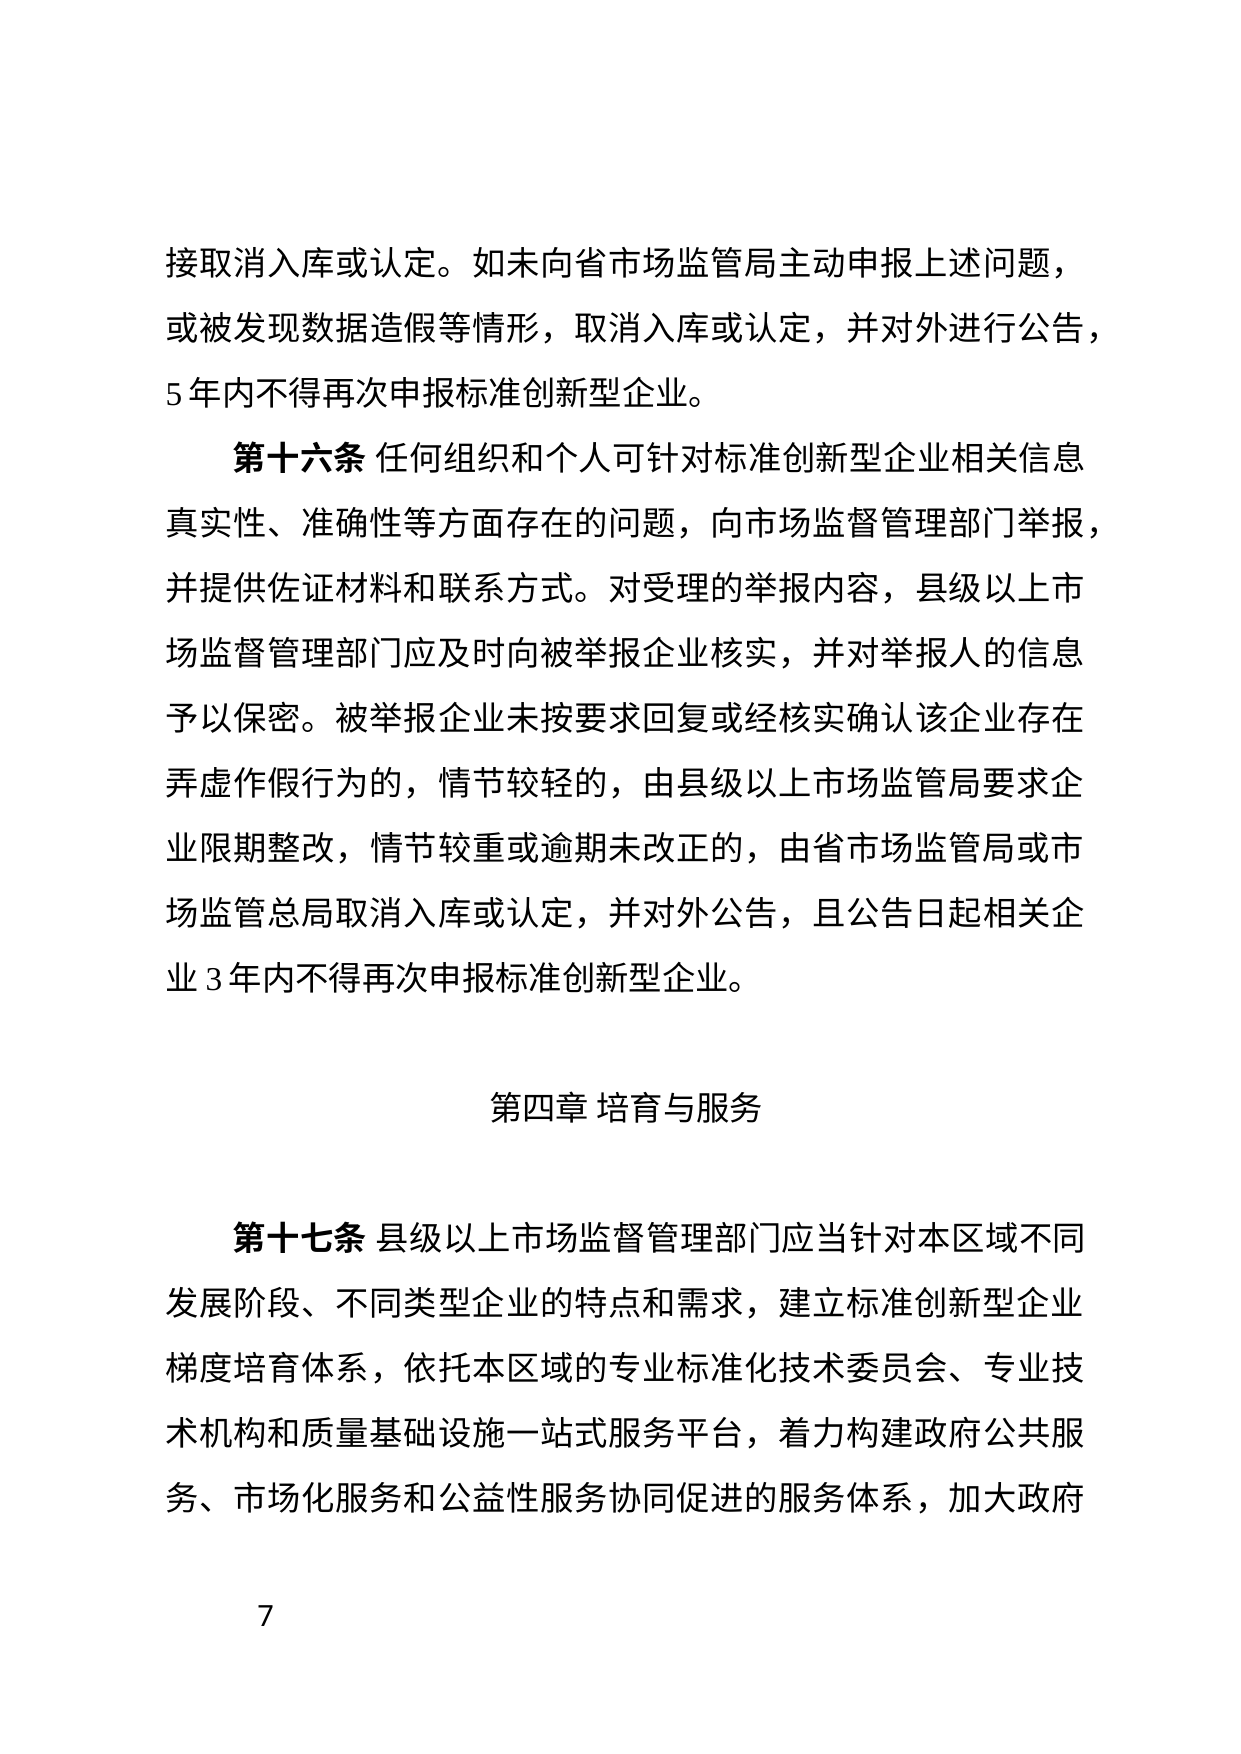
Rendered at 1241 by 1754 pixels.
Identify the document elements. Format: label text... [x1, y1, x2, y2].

text 第四章 培育与服务 [165, 1073, 1087, 1138]
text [165, 1203, 1087, 1528]
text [165, 228, 1087, 423]
text 第十六条 任何组织和个人可针对标准创新型企业相关信息真实性、准确性等方面存在的问题，向市场监督管理部门举报，并提供佐证材料和联系方式。对受理的举报内容，县级以上市场监督管理部门应及时向被举报企业核实，并对举报人的信息予以保密。被举报企业未按要求回复或经核实确认该企业存在弄虚作假行为的，情节较轻的，由县级以上市场监管局要求企业限期整改，情节较重或逾期未改正的，由省市场监管局或市场监管总局取消入库或认定，并对外公告，且公告日起相关企业3年内不得再次申报标准创新型企业。 [165, 423, 1087, 1008]
